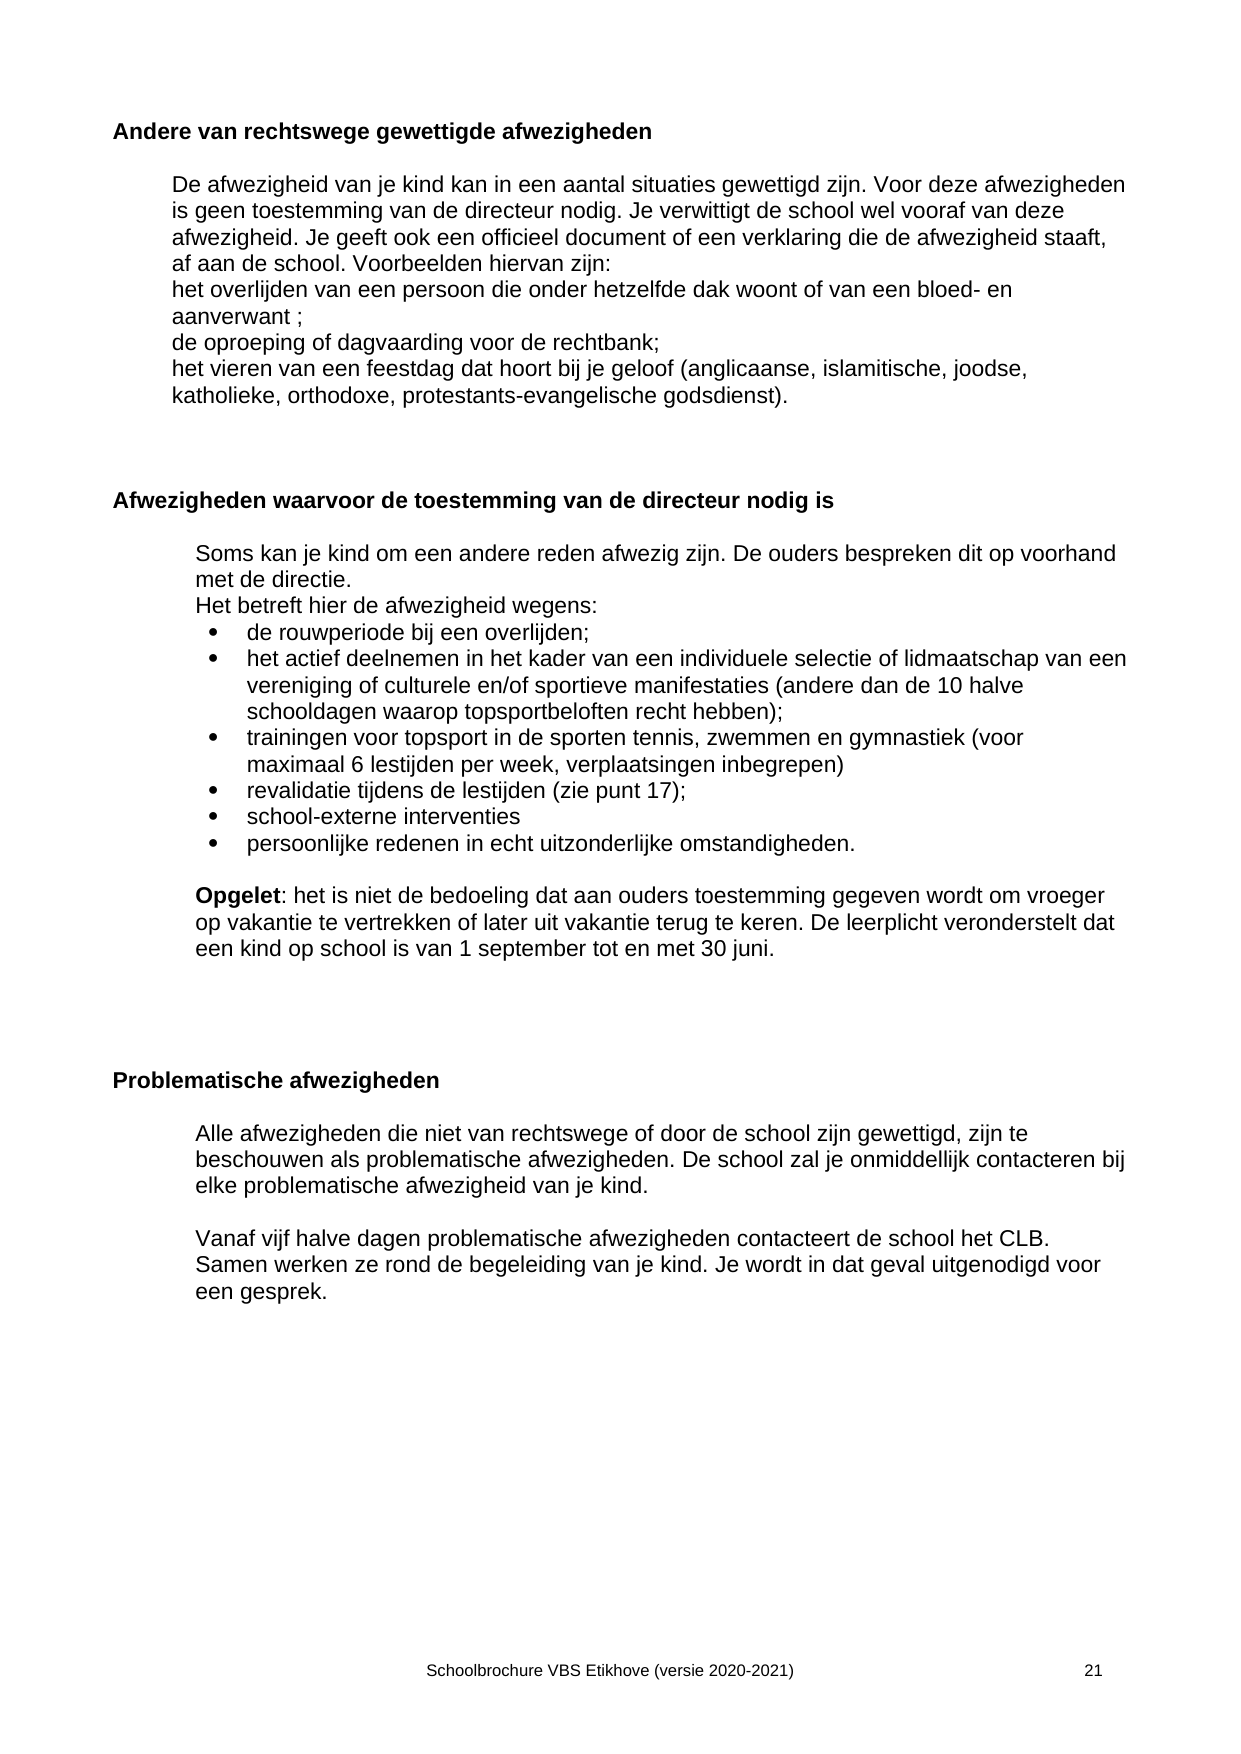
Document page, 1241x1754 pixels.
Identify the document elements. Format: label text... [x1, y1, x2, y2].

text Alle afwezigheden die niet van rechtswege of door de school zijn gewettigd, zijn te beschouwen als problematische afwezigheden. De school zal je onmiddellijk contacteren bij elke problematische afwezigheid van je kind. [195, 1119, 1128, 1199]
text het overlijden van een persoon die onder hetzelfde dak woont of van een bloed- en aanverwant ; [172, 276, 1128, 329]
list de rouwperiode bij een overlijden; [209, 619, 1128, 645]
text De afwezigheid van je kind kan in een aantal situaties gewettigd zijn. Voor deze afwezigheden is geen toestemming van de directeur nodig. Je verwittigt de school wel vooraf van deze afwezigheid. Je geeft ook een officieel document of een verklaring die de afwezigheid staaft, af aan de school. Voorbeelden hiervan zijn: [172, 171, 1128, 276]
text de oproeping of dagvaarding voor de rechtbank; [172, 329, 1128, 355]
list persoonlijke redenen in echt uitzonderlijke omstandigheden. [209, 830, 1128, 856]
text Vanaf vijf halve dagen problematische afwezigheden contacteert de school het CLB. Samen werken ze rond de begeleiding van je kind. Je wordt in dat geval uitgenodigd voor een gesprek. [195, 1225, 1128, 1304]
text Soms kan je kind om een andere reden afwezig zijn. De ouders bespreken dit op voorhand met de directie. [195, 540, 1128, 592]
list trainingen voor topsport in de sporten tennis, zwemmen en gymnastiek (voor maximaal 6 lestijden per week, verplaatsingen inbegrepen) [209, 724, 1128, 777]
text Het betreft hier de afwezigheid wegens: [195, 592, 1128, 619]
text het vieren van een feestdag dat hoort bij je geloof (anglicaanse, islamitische, joodse, katholieke, orthodoxe, protestants-evangelische godsdienst). [172, 355, 1128, 408]
subtitle Problematische afwezigheden [112, 1067, 1128, 1093]
subtitle Andere van rechtswege gewettigde afwezigheden [112, 118, 1128, 144]
subtitle Afwezigheden waarvoor de toestemming van de directeur nodig is [112, 487, 1128, 540]
list het actief deelnemen in het kader van een individuele selectie of lidmaatschap van een vereniging of culturele en/of sportieve manifestaties (andere dan de 10 halve schooldagen waarop topsportbeloften recht hebben); [209, 645, 1128, 724]
text Opgelet: het is niet de bedoeling dat aan ouders toestemming gegeven wordt om vroeger op vakantie te vertrekken of later uit vakantie terug te keren. De leerplicht veronderstelt dat een kind op school is van 1 september tot en met 30 juni. [195, 882, 1128, 961]
list school-externe interventies [209, 803, 1128, 830]
list revalidatie tijdens de lestijden (zie punt 17); [209, 777, 1128, 803]
